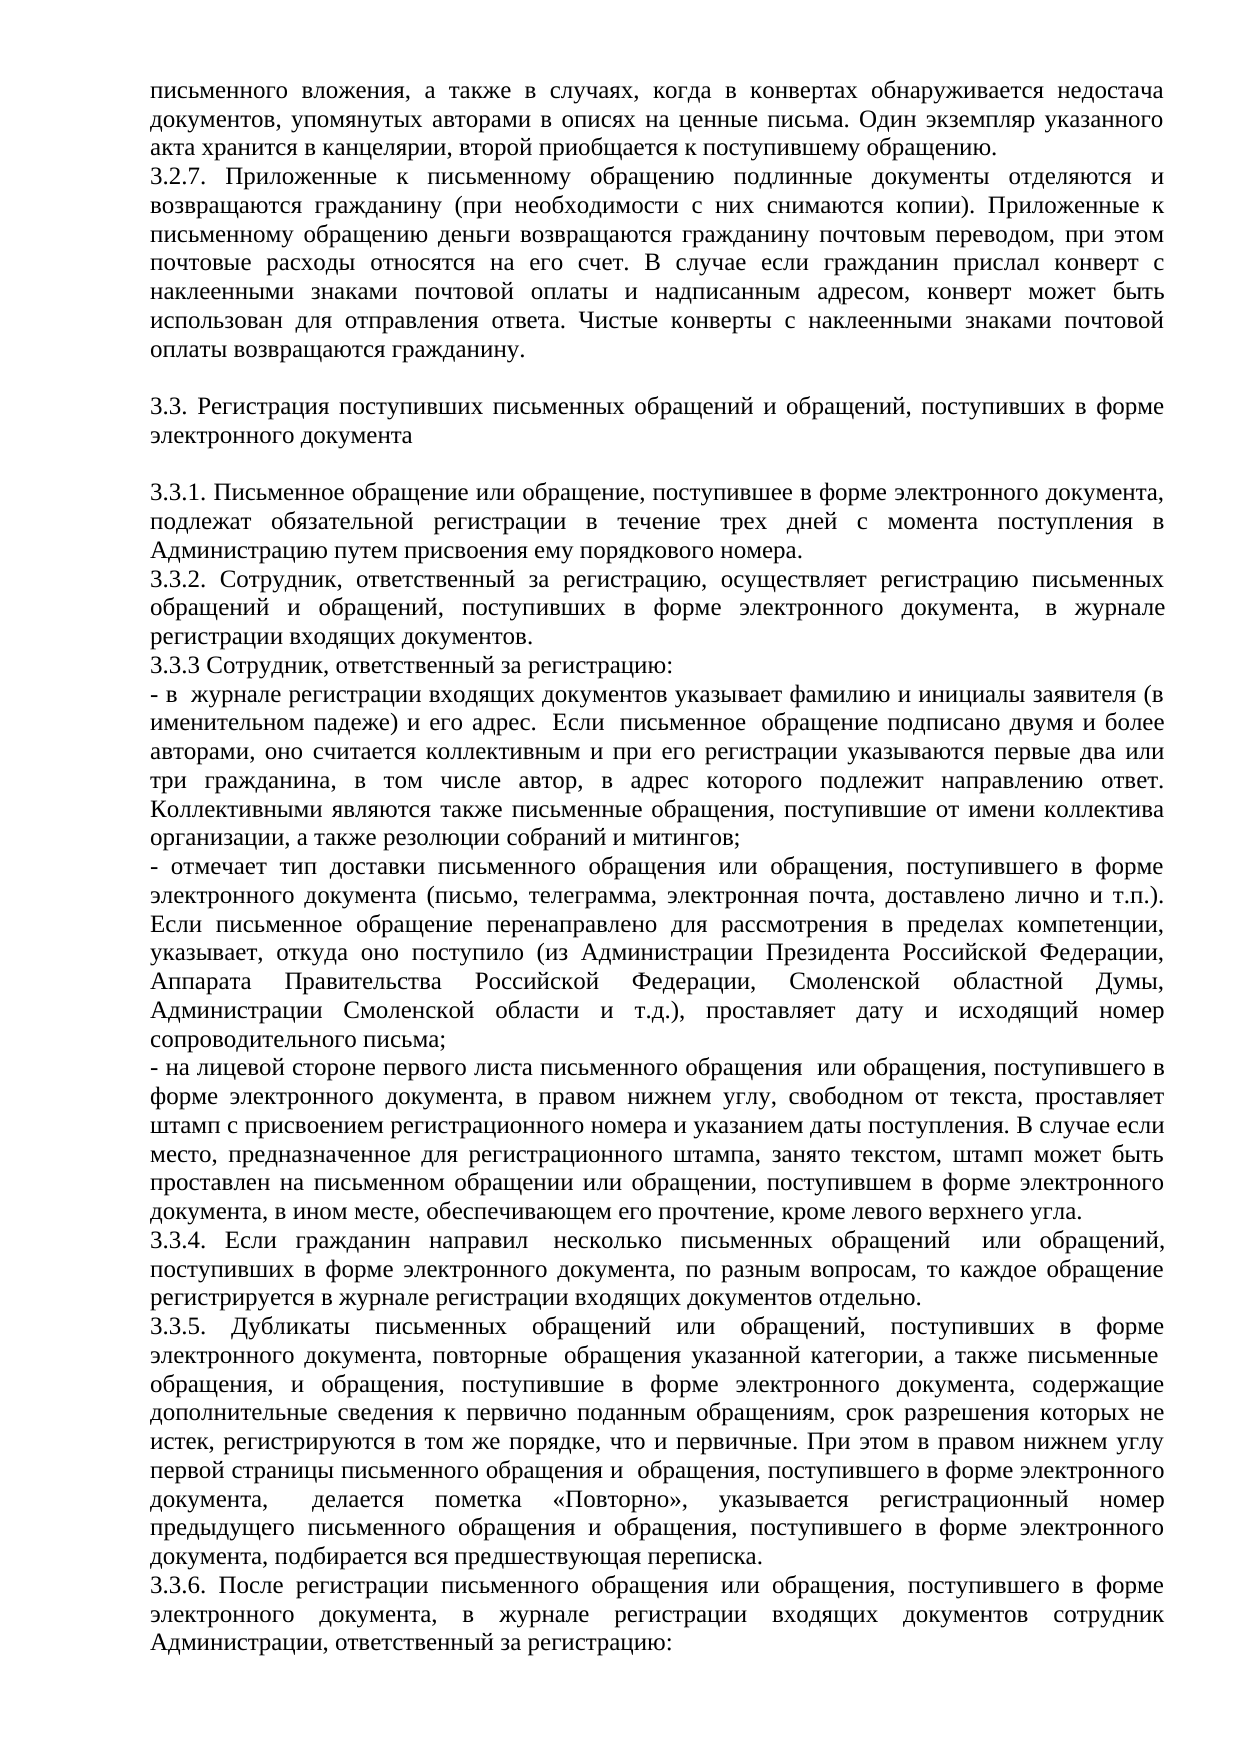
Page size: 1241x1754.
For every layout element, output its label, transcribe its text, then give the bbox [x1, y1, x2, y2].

text 3.3.2. Сотрудник, ответственный за регистрацию, осуществляет регистрацию письменных обращений и обращений, поступивших в форме электронного документа, в журнале регистрации входящих документов. [150, 564, 1165, 650]
text 3.3.6. После регистрации письменного обращения или обращения, поступившего в форме электронного документа, в журнале регистрации входящих документов сотрудник Администрации, ответственный за регистрацию: [150, 1570, 1165, 1656]
text 3.3.3 Сотрудник, ответственный за регистрацию: [150, 650, 1165, 679]
text - отмечает тип доставки письменного обращения или обращения, поступившего в форме электронного документа (письмо, телеграмма, электронная почта, доставлено лично и т.п.). Если письменное обращение перенаправлено для рассмотрения в пределах компетенции, указывает, откуда оно поступило (из Администрации Президента Российской Федерации, Аппарата Правительства Российской Федерации, Смоленской областной Думы, Администрации Смоленской области и т.д.), проставляет дату и исходящий номер сопроводительного письма; [150, 851, 1165, 1052]
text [150, 75, 1165, 161]
text 3.3.1. Письменное обращение или обращение, поступившее в форме электронного документа, подлежат обязательной регистрации в течение трех дней с момента поступления в Администрацию путем присвоения ему порядкового номера. [150, 477, 1165, 564]
text 3.2.7. Приложенные к письменному обращению подлинные документы отделяются и возвращаются гражданину (при необходимости с них снимаются копии). Приложенные к письменному обращению деньги возвращаются гражданину почтовым переводом, при этом почтовые расходы относятся на его счет. В случае если гражданин прислал конверт с наклеенными знаками почтовой оплаты и надписанным адресом, конверт может быть использован для отправления ответа. Чистые конверты с наклеенными знаками почтовой оплаты возвращаются гражданину. [150, 161, 1165, 362]
text - на лицевой стороне первого листа письменного обращения или обращения, поступившего в форме электронного документа, в правом нижнем углу, свободном от текста, проставляет штамп с присвоением регистрационного номера и указанием даты поступления. В случае если место, предназначенное для регистрационного штампа, занято текстом, штамп может быть проставлен на письменном обращении или обращении, поступившем в форме электронного документа, в ином месте, обеспечивающем его прочтение, кроме левого верхнего угла. [150, 1052, 1165, 1225]
text - в журнале регистрации входящих документов указывает фамилию и инициалы заявителя (в именительном падеже) и его адрес. Если письменное обращение подписано двумя и более авторами, оно считается коллективным и при его регистрации указываются первые два или три гражданина, в том числе автор, в адрес которого подлежит направлению ответ. Коллективными являются также письменные обращения, поступившие от имени коллектива организации, а также резолюции собраний и митингов; [150, 679, 1165, 851]
text 3.3.5. Дубликаты письменных обращений или обращений, поступивших в форме электронного документа, повторные обращения указанной категории, а также письменные обращения, и обращения, поступившие в форме электронного документа, содержащие дополнительные сведения к первично поданным обращениям, срок разрешения которых не истек, регистрируются в том же порядке, что и первичные. При этом в правом нижнем углу первой страницы письменного обращения и обращения, поступившего в форме электронного документа, делается пометка «Повторно», указывается регистрационный номер предыдущего письменного обращения и обращения, поступившего в форме электронного документа, подбирается вся предшествующая переписка. [150, 1311, 1165, 1570]
text 3.3. Регистрация поступивших письменных обращений и обращений, поступивших в форме электронного документа [150, 391, 1165, 449]
text 3.3.4. Если гражданин направил несколько письменных обращений или обращений, поступивших в форме электронного документа, по разным вопросам, то каждое обращение регистрируется в журнале регистрации входящих документов отдельно. [150, 1225, 1165, 1311]
